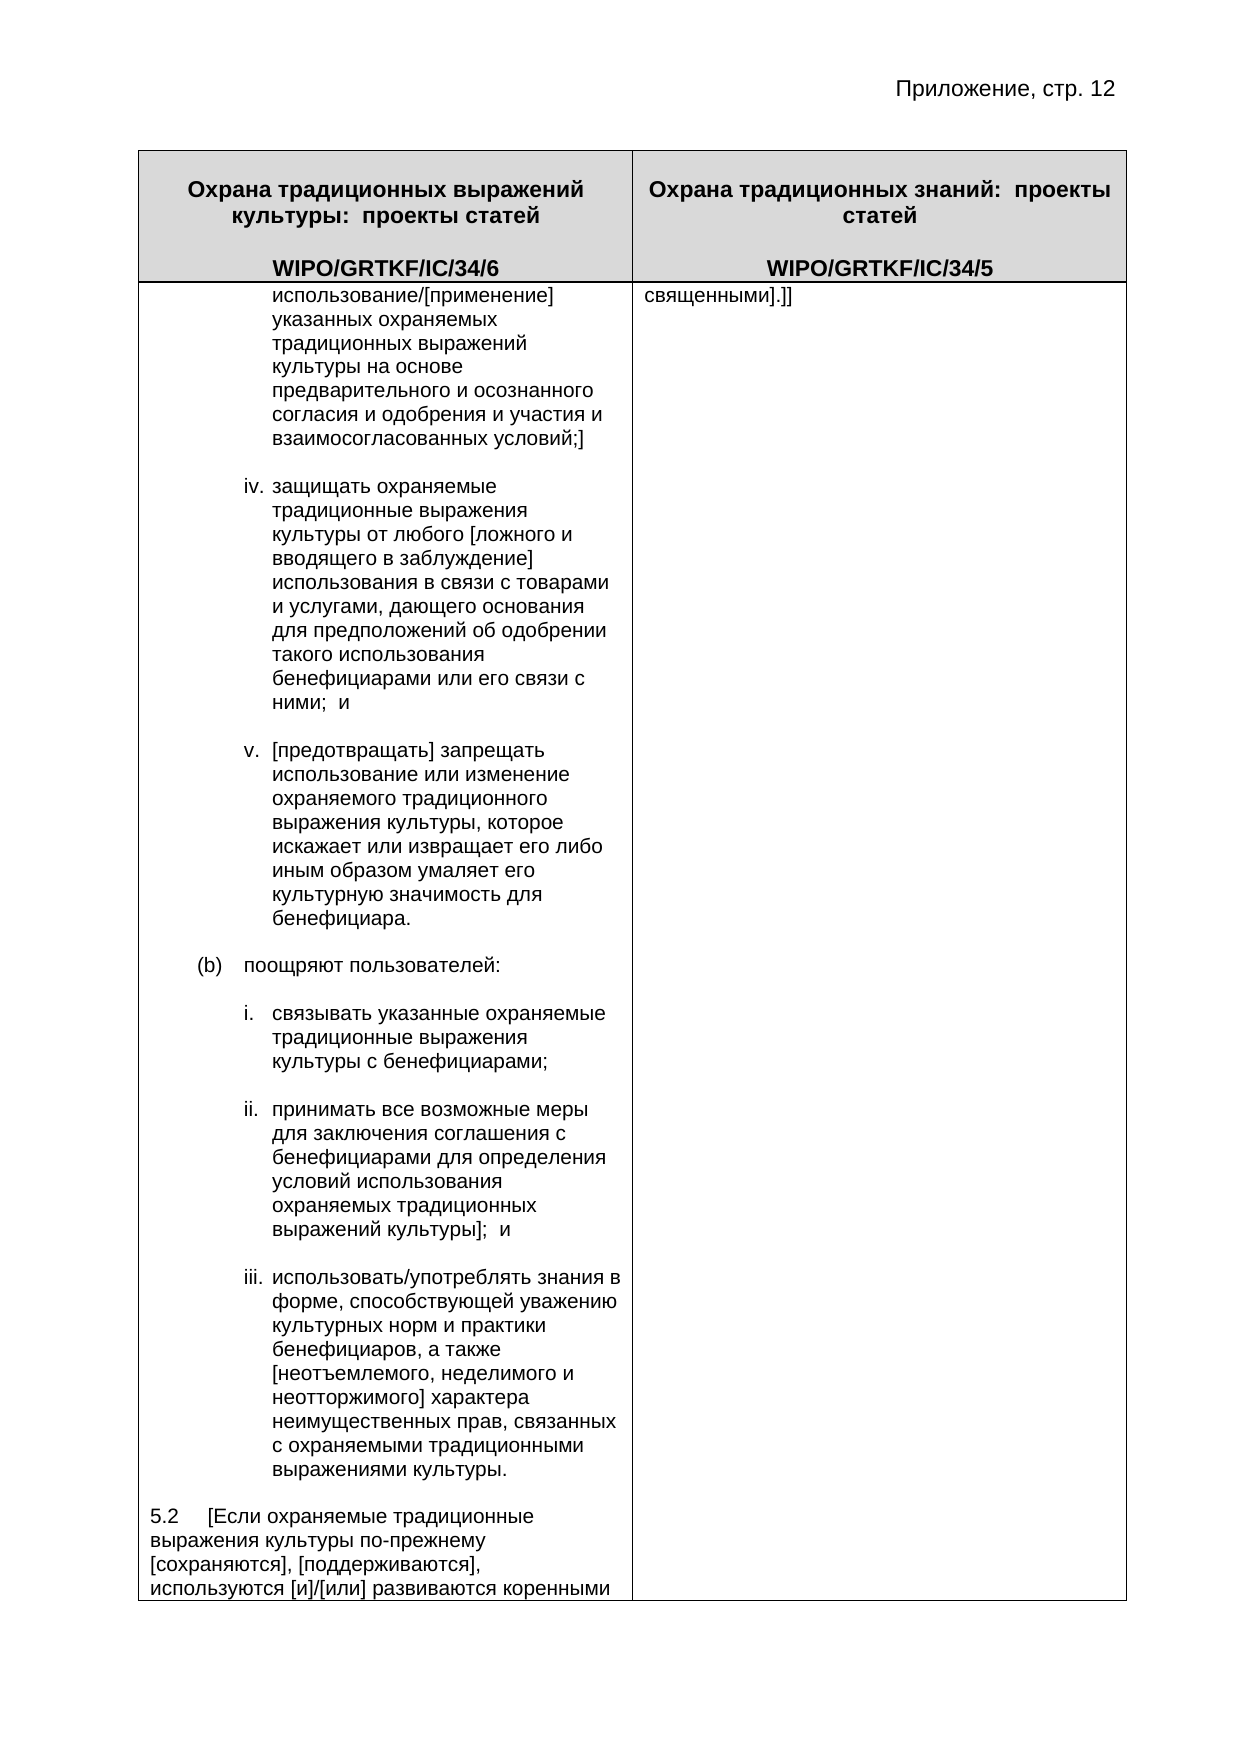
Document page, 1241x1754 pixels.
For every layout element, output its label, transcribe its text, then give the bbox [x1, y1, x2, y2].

table_header Охрана традиционных знаний: проекты статей WIPO/GRTKF/IC/34/5 [633, 151, 1126, 281]
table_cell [139, 283, 632, 1600]
table_header Охрана традиционных выражений культуры: проекты статей WIPO/GRTKF/IC/34/6 [139, 151, 632, 281]
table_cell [633, 283, 1126, 1600]
